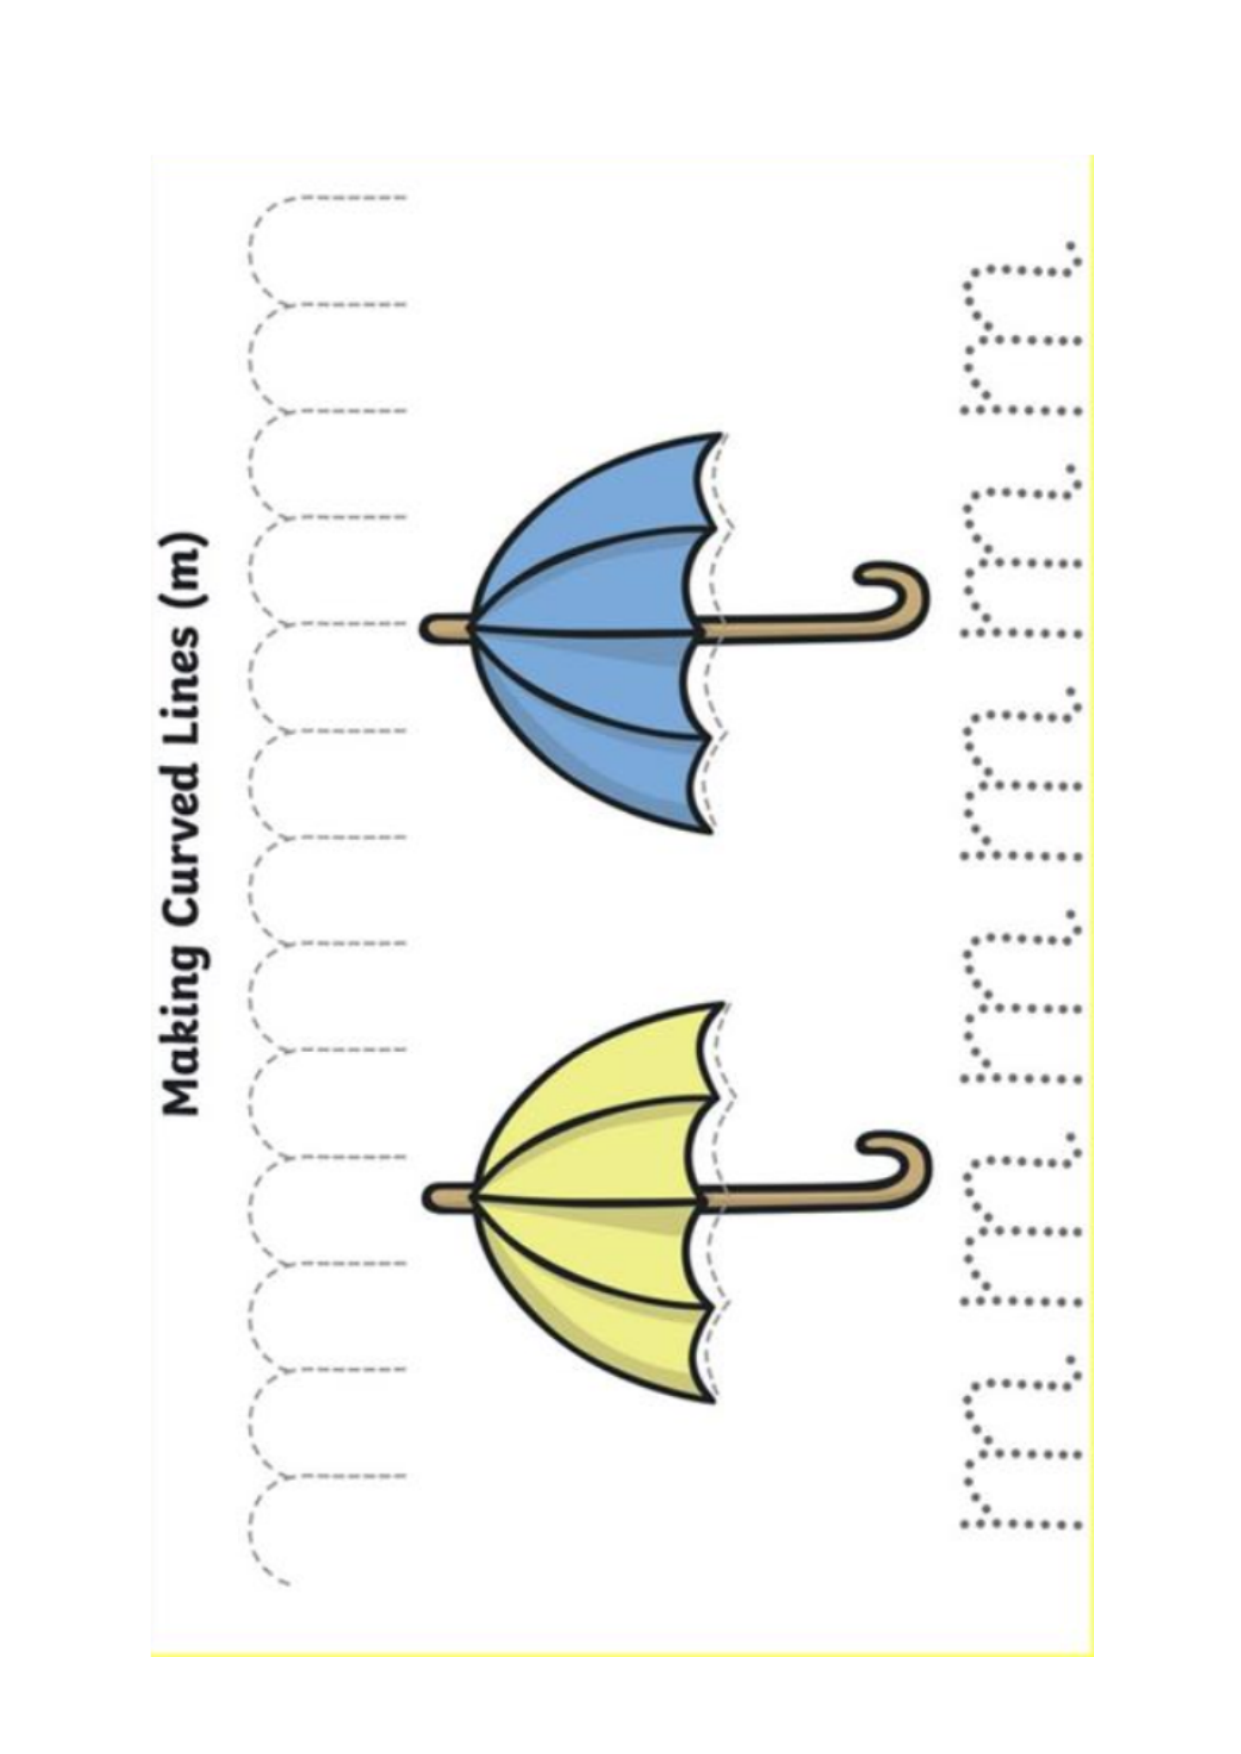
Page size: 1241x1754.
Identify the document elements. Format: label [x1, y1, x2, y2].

picture [152, 156, 1094, 1657]
